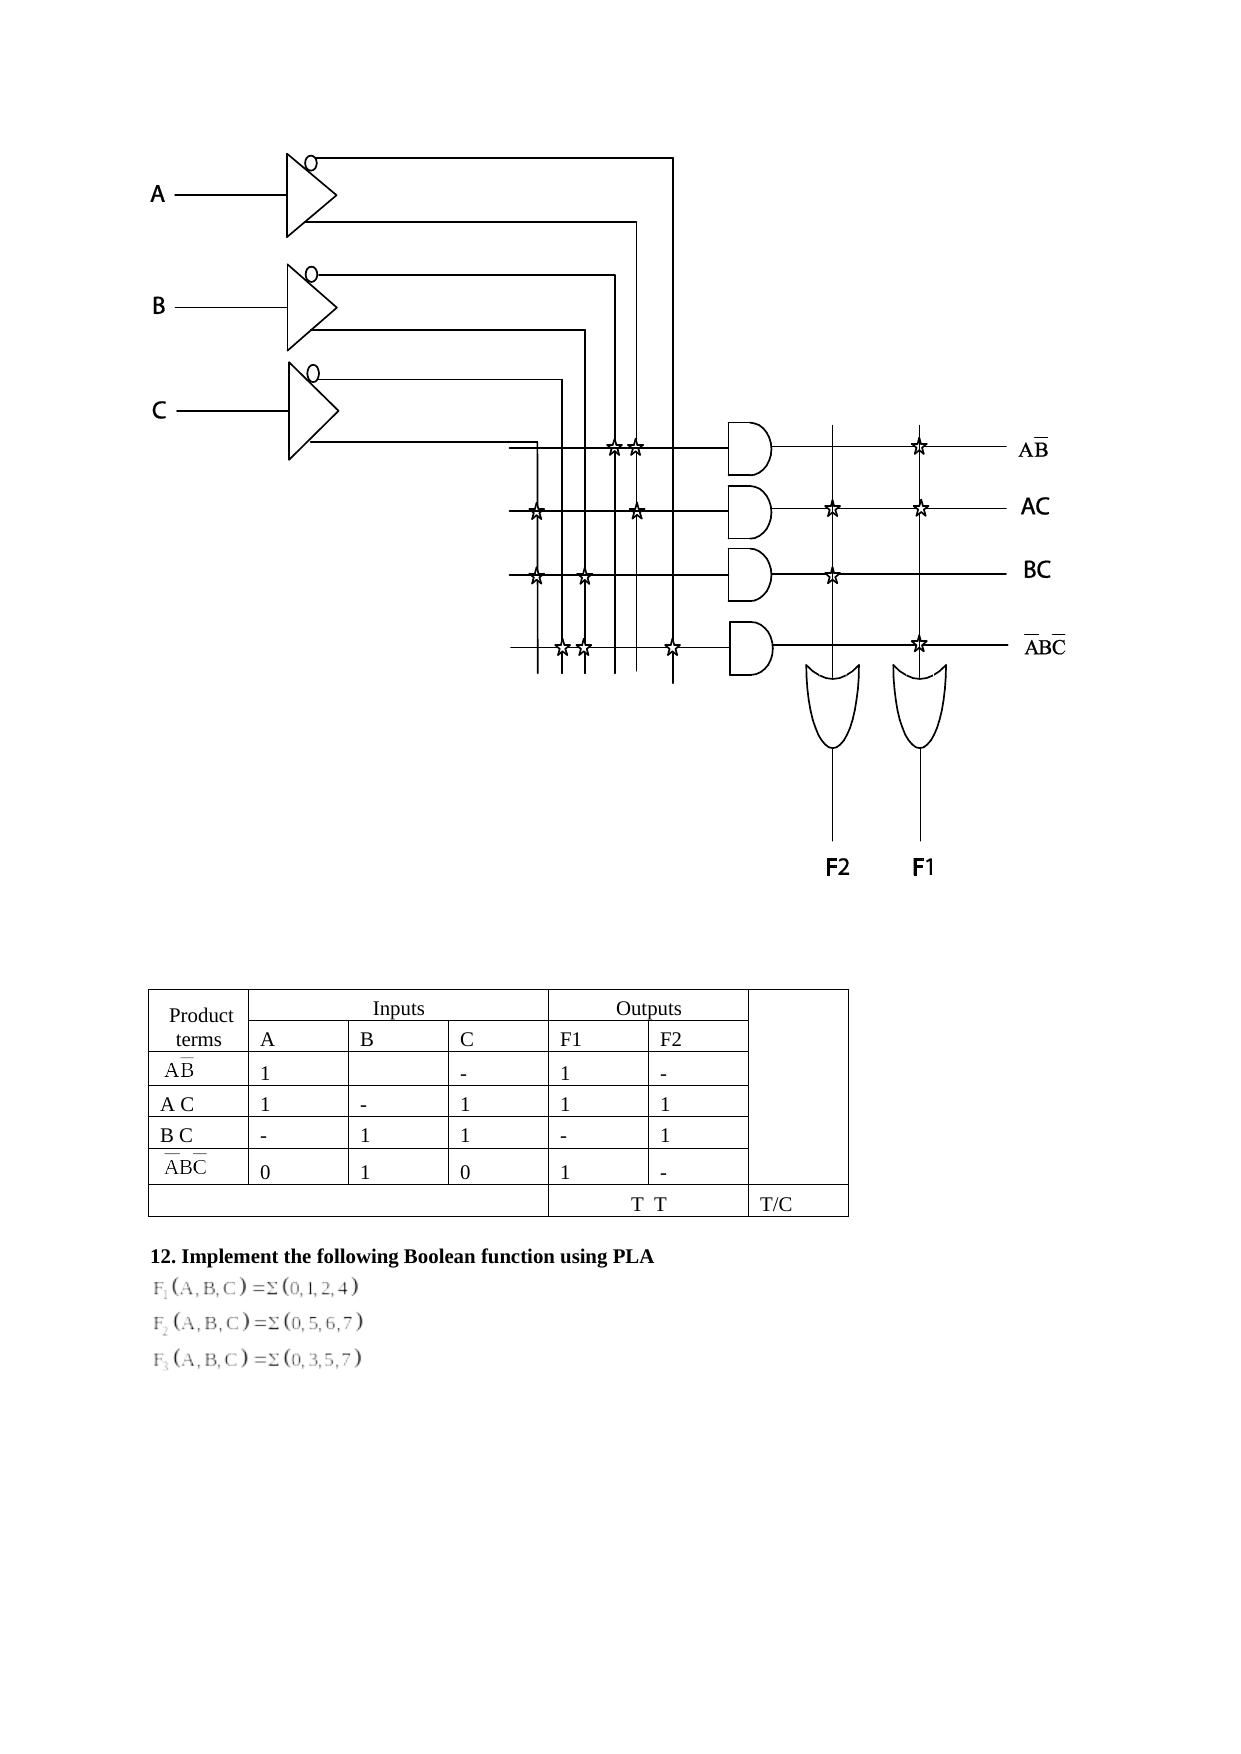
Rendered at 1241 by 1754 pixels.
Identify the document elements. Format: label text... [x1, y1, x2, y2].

table_cell T/C [749, 1185, 848, 1216]
list 12. Implement the following Boolean function using PLA [150, 1244, 1090, 1268]
table_cell 1 [549, 1149, 648, 1184]
table_cell B C [149, 1117, 248, 1147]
table_cell 1 [249, 1052, 348, 1085]
table_cell B [349, 1021, 448, 1051]
table_cell 0 [449, 1149, 548, 1184]
table_cell - [349, 1086, 448, 1116]
table_cell - [549, 1117, 648, 1147]
table_cell [149, 1149, 248, 1184]
table_cell 1 [649, 1086, 748, 1116]
table_cell - [249, 1117, 348, 1147]
table_cell 1 [549, 1052, 648, 1085]
table_cell A C [149, 1086, 248, 1116]
table_cell 1 [549, 1086, 648, 1116]
table_cell F2 [649, 1021, 748, 1051]
table_cell 1 [349, 1149, 448, 1184]
table_cell [149, 1185, 548, 1216]
table_header Product terms [149, 990, 248, 1051]
table_cell 1 [449, 1117, 548, 1147]
table_cell 1 [449, 1086, 548, 1116]
table_cell 1 [249, 1086, 348, 1116]
table_cell - [649, 1149, 748, 1184]
table_cell 1 [649, 1117, 748, 1147]
table_cell - [649, 1052, 748, 1085]
table_cell 0 [249, 1149, 348, 1184]
table_header Inputs [249, 990, 548, 1020]
table_cell [349, 1052, 448, 1085]
table_header Outputs [549, 990, 748, 1020]
table_cell T T [549, 1185, 748, 1216]
table_cell F1 [549, 1021, 648, 1051]
table_cell [149, 1052, 248, 1085]
table_cell C [449, 1021, 548, 1051]
table_cell A [249, 1021, 348, 1051]
table_cell - [449, 1052, 548, 1085]
table_header [749, 990, 848, 1184]
table_cell 1 [349, 1117, 448, 1147]
